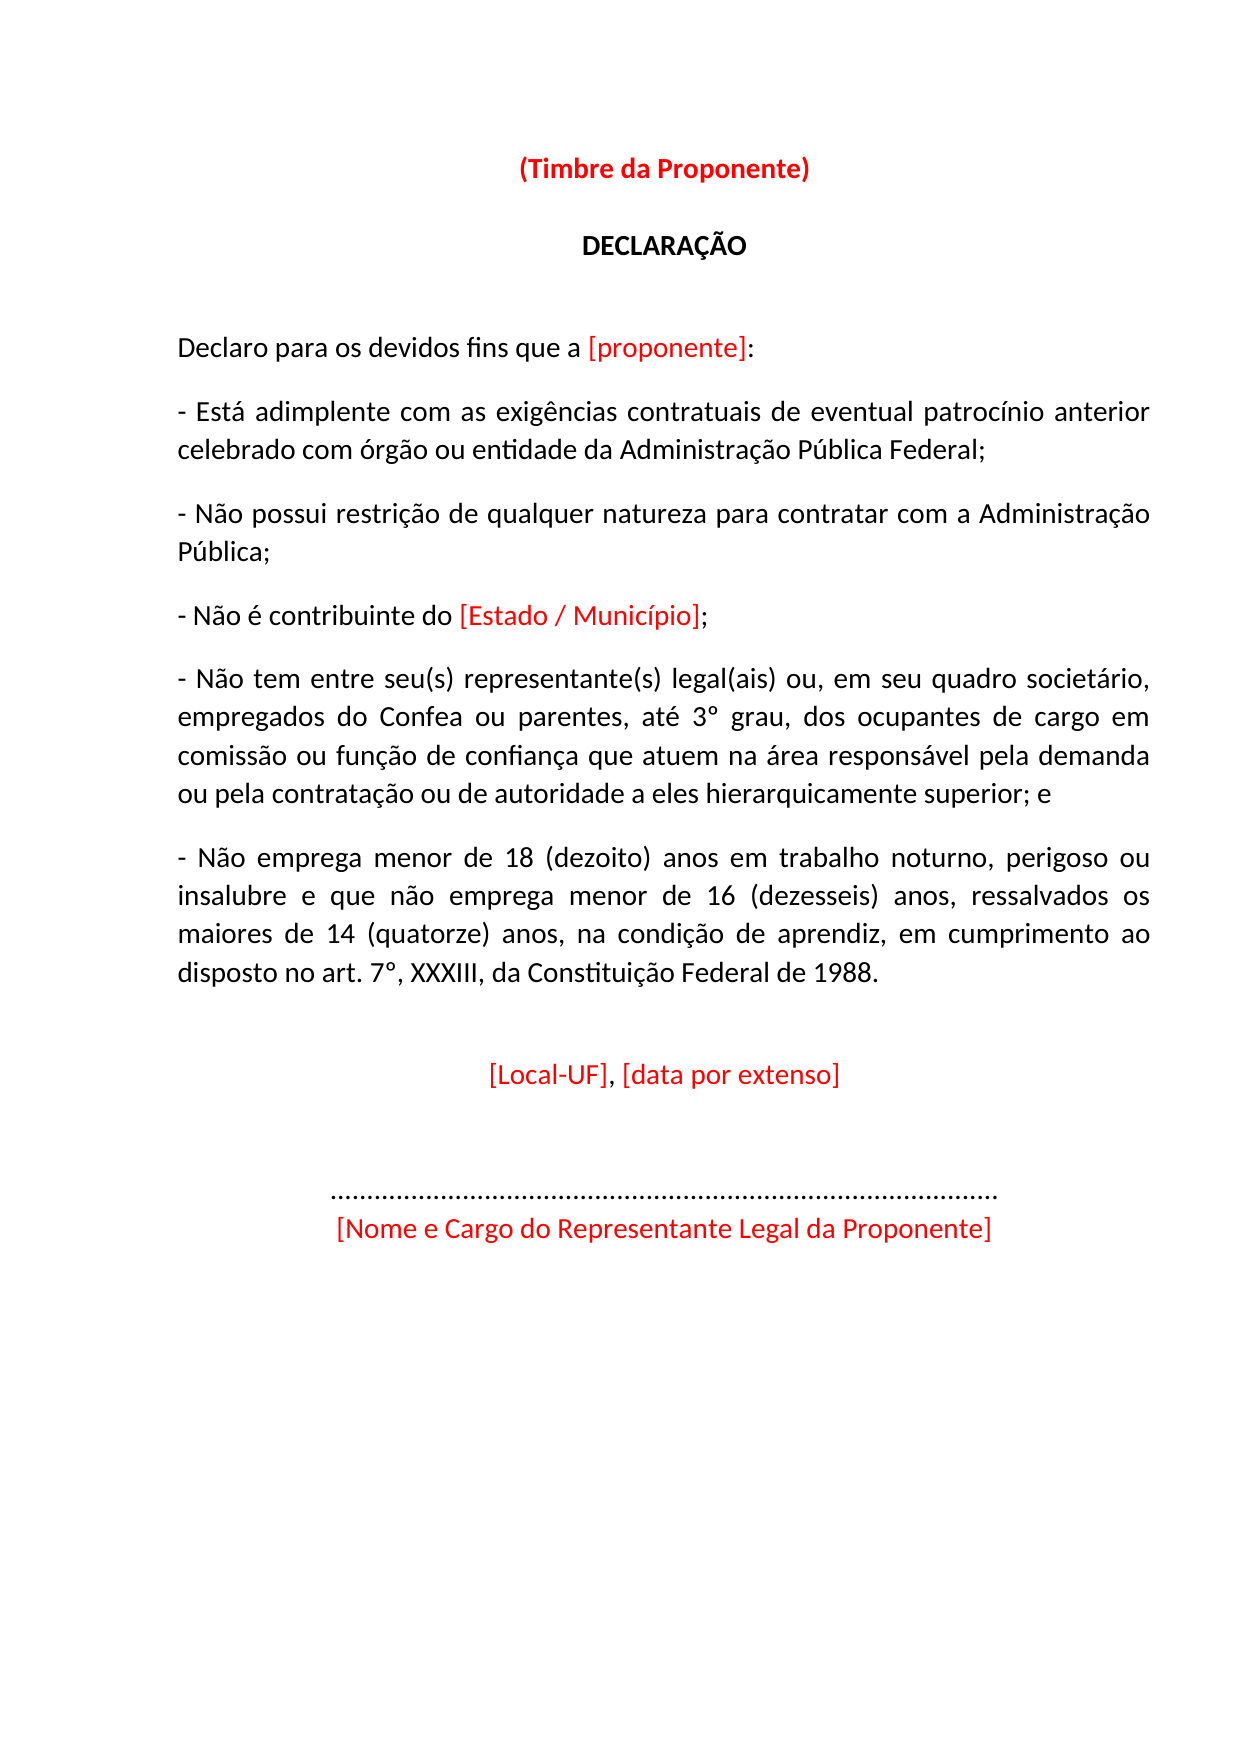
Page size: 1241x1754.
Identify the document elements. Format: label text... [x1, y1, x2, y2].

text - Não é contribuinte do [Estado / Município]; [177, 597, 1152, 632]
text DECLARAÇÃO [177, 227, 1152, 263]
text [Nome e Cargo do Representante Legal da Proponente] [177, 1210, 1152, 1245]
text [Local-UF], [data por extenso] [177, 1056, 1152, 1092]
text - Não possui restrição de qualquer natureza para contratar com a Administração Pública; [177, 495, 1152, 569]
text (Timbre da Proponente) [177, 151, 1152, 186]
text - Não tem entre seu(s) representante(s) legal(ais) ou, em seu quadro societário, empregados do Confea ou parentes, até 3º grau, dos ocupantes de cargo em comissão ou função de confiança que atuem na área responsável pela demanda ou pela contratação ou de autoridade a eles hierarquicamente superior; e [177, 660, 1152, 811]
text ........................................................................................... [177, 1171, 1152, 1207]
text Declaro para os devidos fins que a [proponente]: [177, 329, 1152, 365]
text - Está adimplente com as exigências contratuais de eventual patrocínio anterior celebrado com órgão ou entidade da Administração Pública Federal; [177, 393, 1152, 467]
text - Não emprega menor de 18 (dezoito) anos em trabalho noturno, perigoso ou insalubre e que não emprega menor de 16 (dezesseis) anos, ressalvados os maiores de 14 (quatorze) anos, na condição de aprendiz, em cumprimento ao disposto no art. 7º, XXXIII, da Constituição Federal de 1988. [177, 839, 1152, 990]
